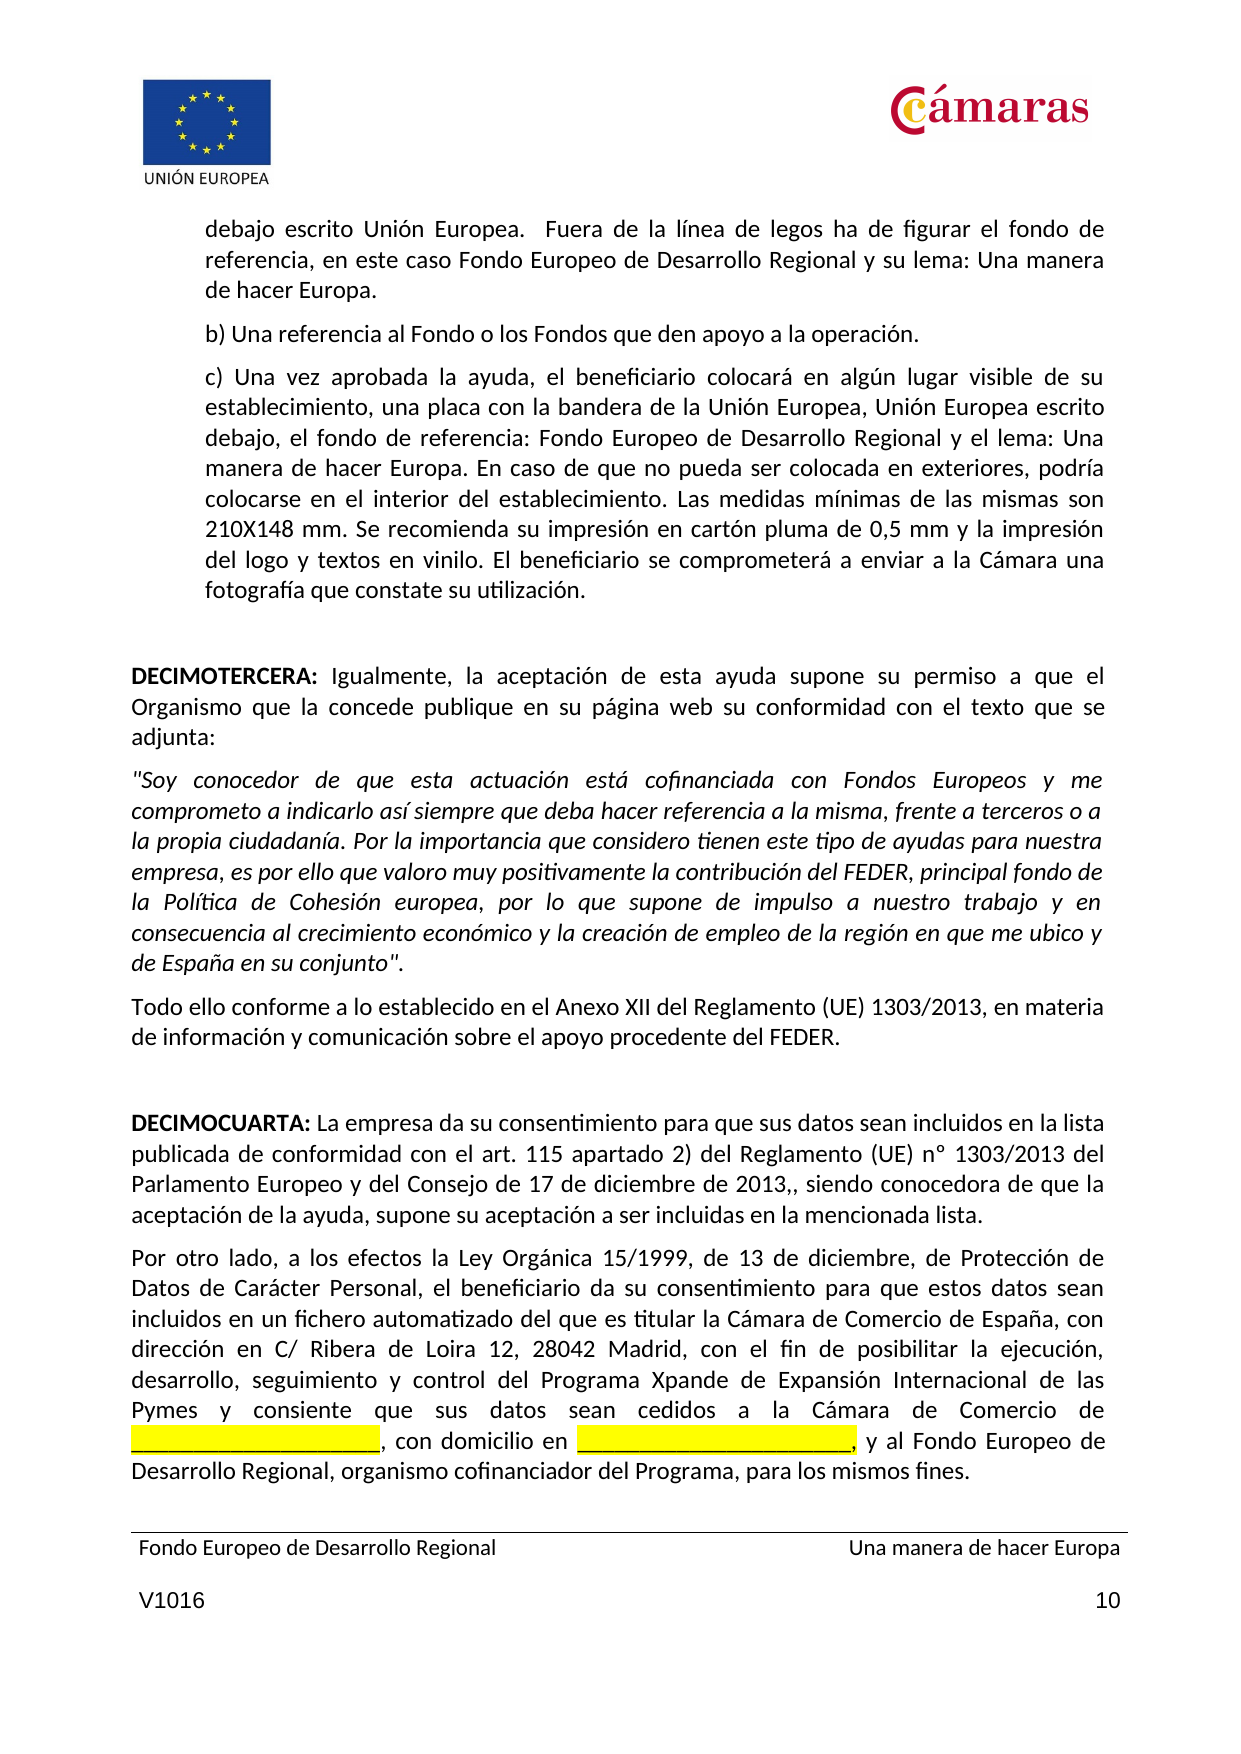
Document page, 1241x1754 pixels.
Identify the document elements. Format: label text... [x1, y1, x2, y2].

text Por otro lado, a los efectos la Ley Orgánica 15/1999, de 13 de diciembre, de Protección de Datos de Carácter Personal, el beneficiario da su consentimiento para que estos datos sean incluidos en un fichero automatizado del que es titular la Cámara de Comercio de España, con dirección en C/ Ribera de Loira 12, 28042 Madrid, con el fin de posibilitar la ejecución, desarrollo, seguimiento y control del Programa Xpande de Expansión Internacional de las Pymes y consiente que sus datos sean cedidos a la Cámara de Comercio de ____________________, con domicilio en ______________________, y al Fondo Europeo de Desarrollo Regional, organismo cofinanciador del Programa, para los mismos fines. [131, 1242, 1106, 1486]
text "Soy conocedor de que esta actuación está cofinanciada con Fondos Europeos y me comprometo a indicarlo así siempre que deba hacer referencia a la misma, frente a terceros o a la propia ciudadanía. Por la importancia que considero tienen este tipo de ayudas para nuestra empresa, es por ello que valoro muy positivamente la contribución del FEDER, principal fondo de la Política de Cohesión europea, por lo que supone de impulso a nuestro trabajo y en consecuencia al crecimiento económico y la creación de empleo de la región en que me ubico y de España en su conjunto". [131, 764, 1106, 978]
picture [889, 75, 1092, 142]
text b) Una referencia al Fondo o los Fondos que den apoyo a la operación. [131, 318, 1106, 348]
text c) Una vez aprobada la ayuda, el beneficiario colocará en algún lugar visible de su establecimiento, una placa con la bandera de la Unión Europea, Unión Europea escrito debajo, el fondo de referencia: Fondo Europeo de Desarrollo Regional y el lema: Una manera de hacer Europa. En caso de que no pueda ser colocada en exteriores, podría colocarse en el interior del establecimiento. Las medidas mínimas de las mismas son 210X148 mm. Se recomienda su impresión en cartón pluma de 0,5 mm y la impresión del logo y textos en vinilo. El beneficiario se comprometerá a enviar a la Cámara una fotografía que constate su utilización. [205, 361, 1106, 605]
text Todo ello conforme a lo establecido en el Anexo XII del Reglamento (UE) 1303/2013, en materia de información y comunicación sobre el apoyo procedente del FEDER. [131, 991, 1106, 1052]
text DECIMOTERCERA: Igualmente, la aceptación de esta ayuda supone su permiso a que el Organismo que la concede publique en su página web su conformidad con el texto que se adjunta: [131, 660, 1106, 752]
text DECIMOCUARTA: La empresa da su consentimiento para que sus datos sean incluidos en la lista publicada de conformidad con el art. 115 apartado 2) del Reglamento (UE) nº 1303/2013 del Parlamento Europeo y del Consejo de 17 de diciembre de 2013,, siendo conocedora de que la aceptación de la ayuda, supone su aceptación a ser incluidas en la mencionada lista. [131, 1107, 1106, 1229]
picture [138, 75, 275, 190]
